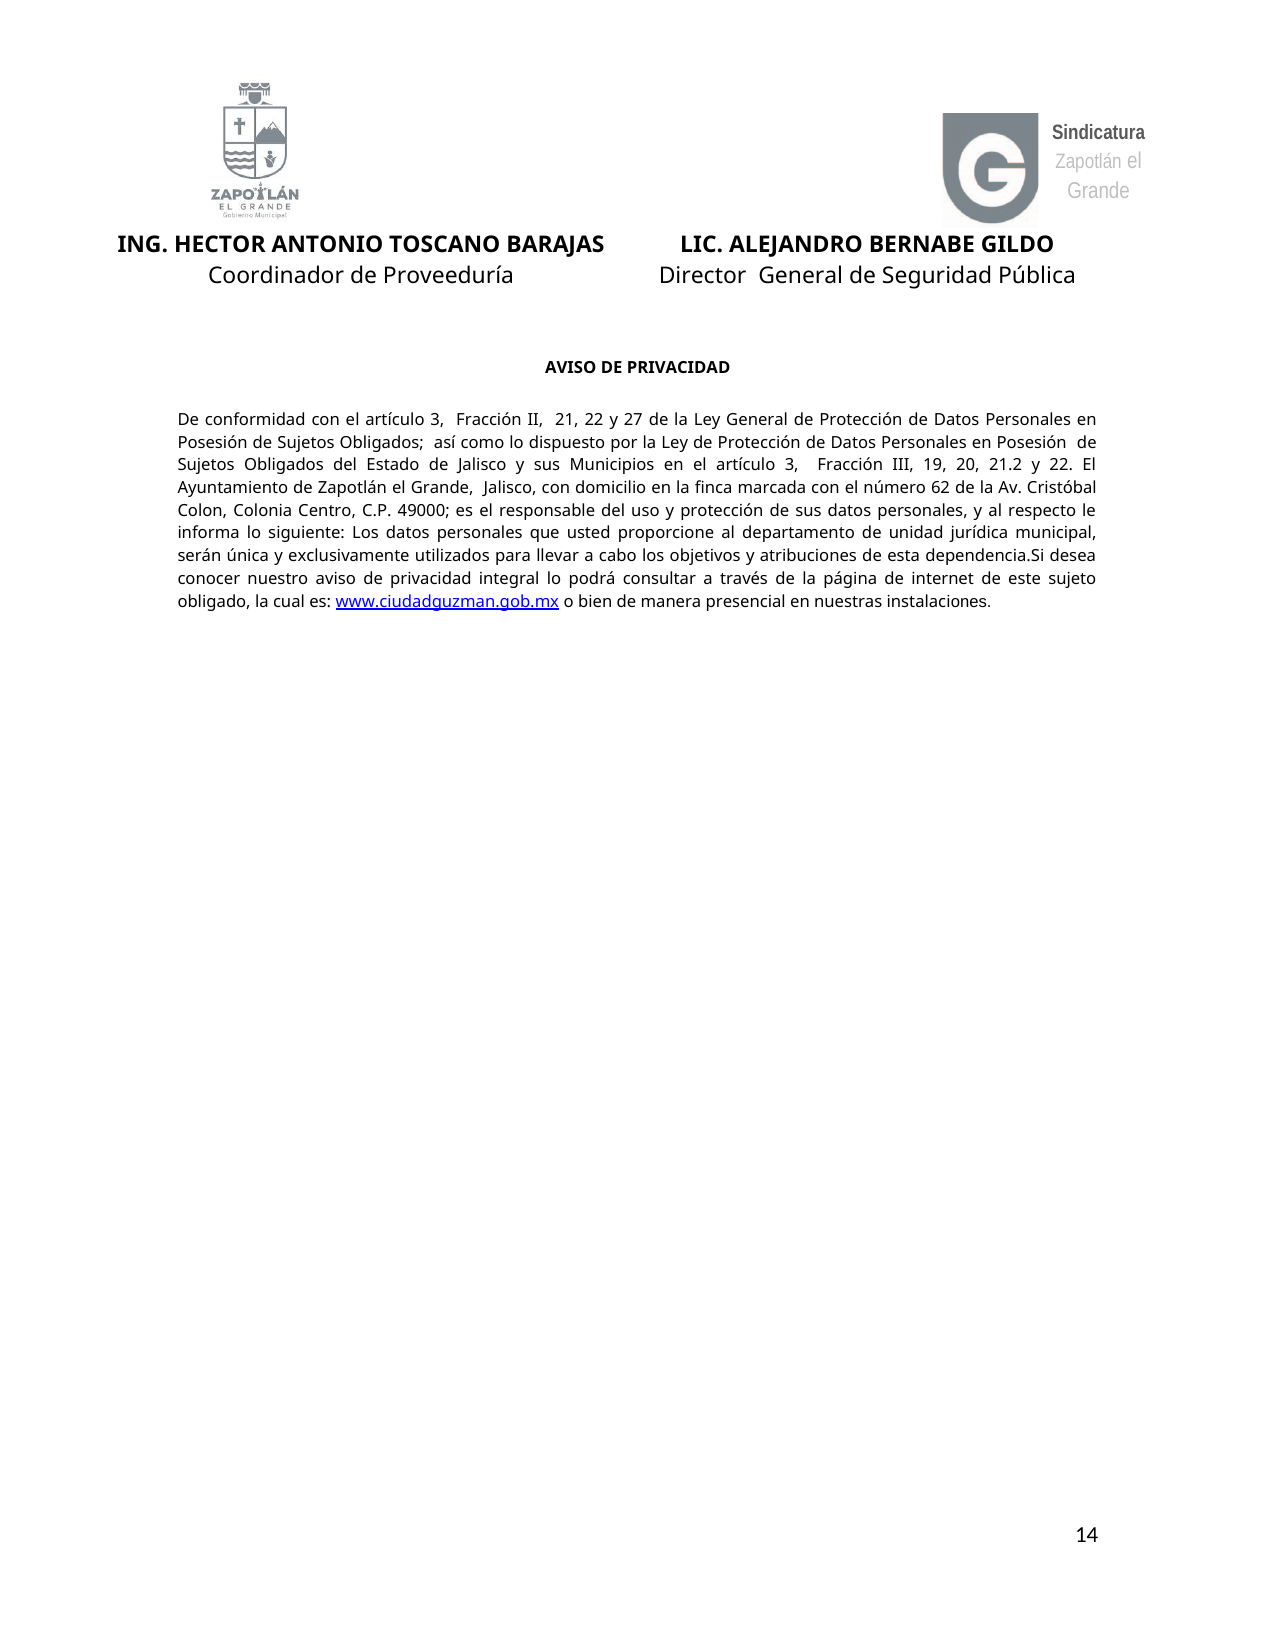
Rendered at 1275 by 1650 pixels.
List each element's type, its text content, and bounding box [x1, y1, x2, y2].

text AVISO DE PRIVACIDAD [177, 356, 1098, 378]
picture [942, 113, 1039, 228]
table_header ING. HECTOR ANTONIO TOSCANO BARAJAS Coordinador de Proveeduría [89, 228, 633, 291]
text De conformidad con el artículo 3, Fracción II, 21, 22 y 27 de la Ley General de Protección de Datos Personales en Posesión de Sujetos Obligados; así como lo dispuesto por la Ley de Protección de Datos Personales en Posesión de Sujetos Obligados del Estado de Jalisco y sus Municipios en el artículo 3, Fracción III, 19, 20, 21.2 y 22. El Ayuntamiento de Zapotlán el Grande, Jalisco, con domicilio en la finca marcada con el número 62 de la Av. Cristóbal Colon, Colonia Centro, C.P. 49000; es el responsable del uso y protección de sus datos personales, y al respecto le informa lo siguiente: Los datos personales que usted proporcione al departamento de unidad jurídica municipal, serán única y exclusivamente utilizados para llevar a cabo los objetivos y atribuciones de esta dependencia.Si desea conocer nuestro aviso de privacidad integral lo podrá consultar a través de la página de internet de este sujeto obligado, la cual es: www.ciudadguzman.gob.mx o bien de manera presencial en nuestras instalaciones. [177, 407, 1098, 612]
table_header LIC. ALEJANDRO BERNABE GILDO Director General de Seguridad Pública [633, 228, 1101, 291]
picture [177, 73, 332, 228]
